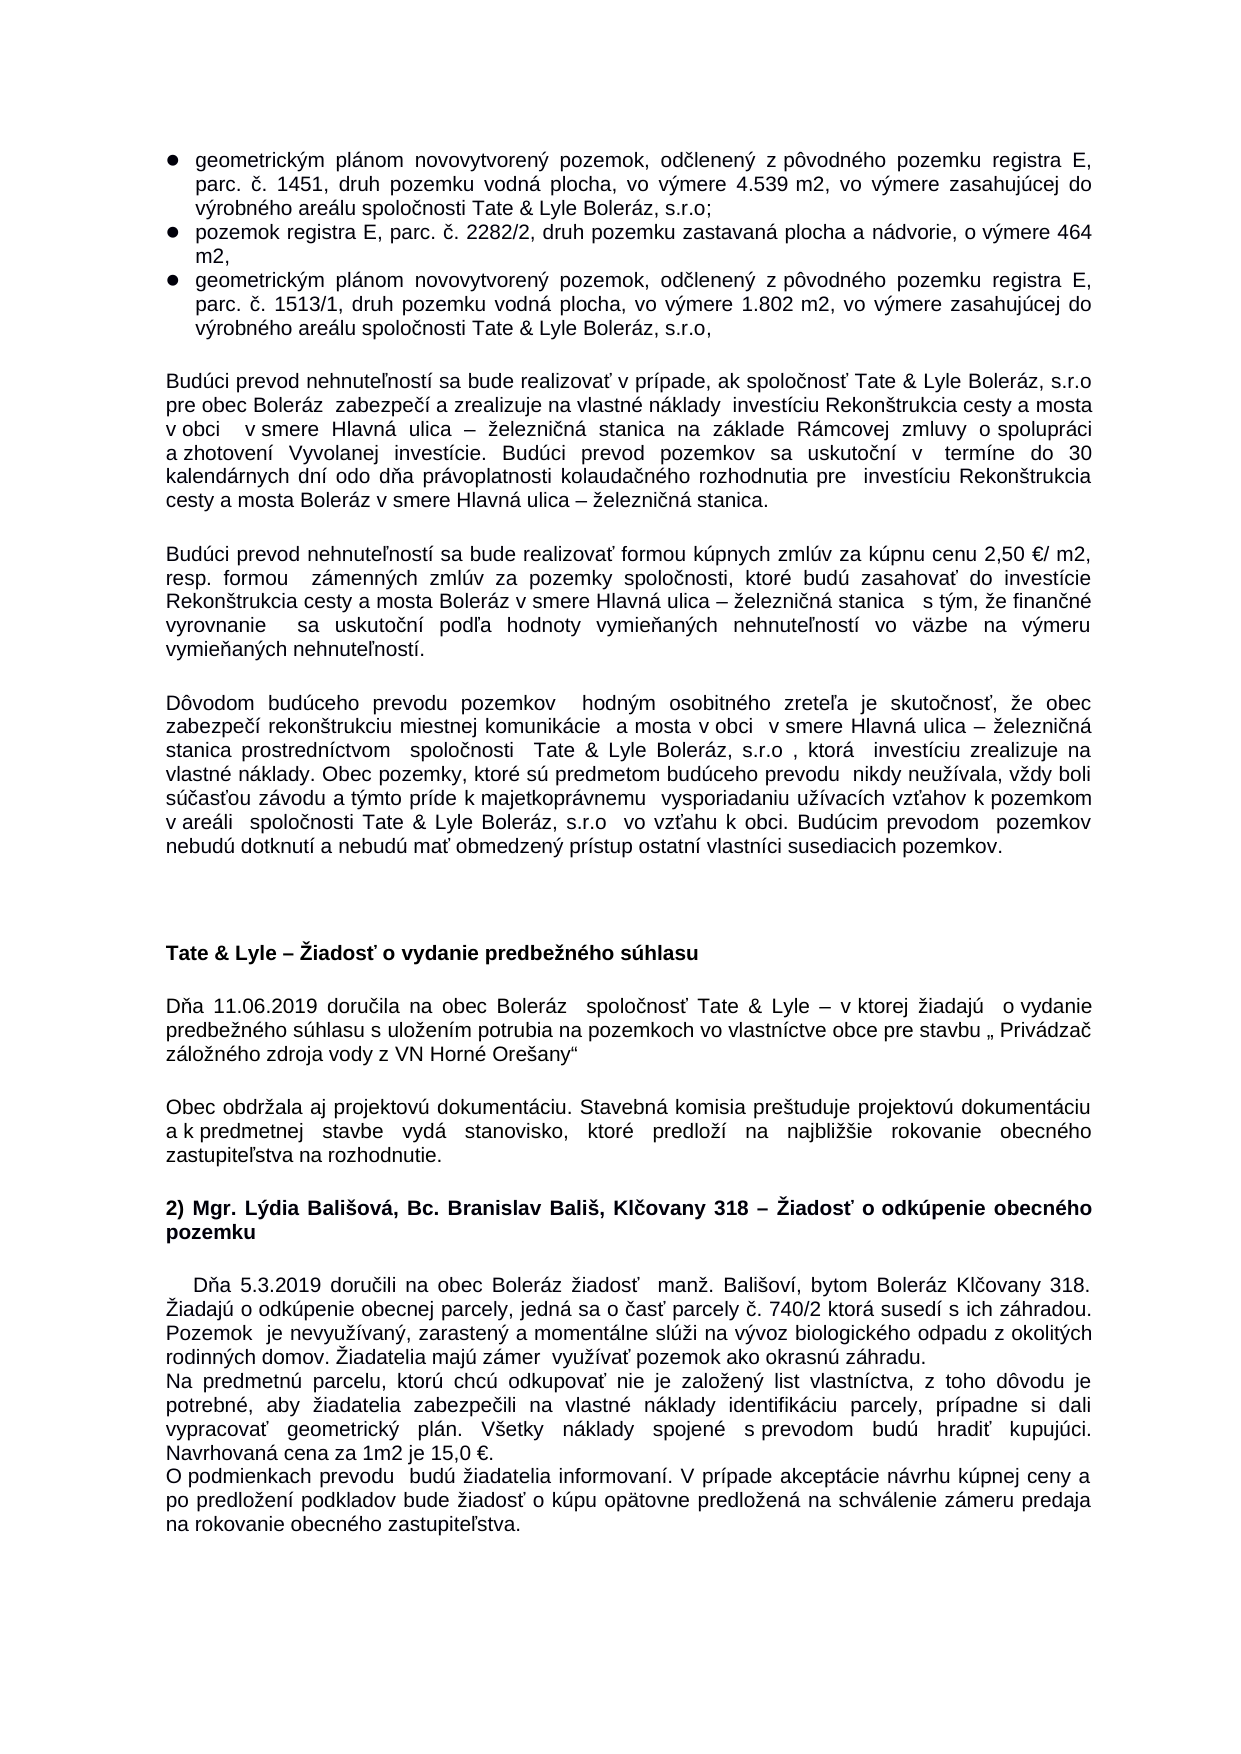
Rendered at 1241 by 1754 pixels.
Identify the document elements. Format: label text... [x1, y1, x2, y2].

list geometrickým plánom novovytvorený pozemok, odčlenený z pôvodného pozemku registra E, parc. č. 1451, druh pozemku vodná plocha, vo výmere 4.539 m2, vo výmere zasahujúcej do výrobného areálu spoločnosti Tate & Lyle Boleráz, s.r.o; [166, 148, 1092, 219]
text Dňa 11.06.2019 doručila na obec Boleráz spoločnosť Tate & Lyle – v ktorej žiadajú o vydanie predbežného súhlasu s uložením potrubia na pozemkoch vo vlastníctve obce pre stavbu „ Privádzač záložného zdroja vody z VN Horné Orešany“ [166, 993, 1092, 1065]
text Obec obdržala aj projektovú dokumentáciu. Stavebná komisia preštuduje projektovú dokumentáciu a k predmetnej stavbe vydá stanovisko, ktoré predloží na najbližšie rokovanie obecného zastupiteľstva na rozhodnutie. [166, 1094, 1092, 1166]
text Dôvodom budúceho prevodu pozemkov hodným osobitného zreteľa je skutočnosť, že obec zabezpečí rekonštrukciu miestnej komunikácie a mosta v obci v smere Hlavná ulica – železničná stanica prostredníctvom spoločnosti Tate & Lyle Boleráz, s.r.o , ktorá investíciu zrealizuje na vlastné náklady. Obec pozemky, ktoré sú predmetom budúceho prevodu nikdy neužívala, vždy boli súčasťou závodu a týmto príde k majetkoprávnemu vysporiadaniu užívacích vzťahov k pozemkom v areáli spoločnosti Tate & Lyle Boleráz, s.r.o vo vzťahu k obci. Budúcim prevodom pozemkov nebudú dotknutí a nebudú mať obmedzený prístup ostatní vlastníci susediacich pozemkov. [166, 690, 1092, 858]
text Budúci prevod nehnuteľností sa bude realizovať formou kúpnych zmlúv za kúpnu cenu 2,50 €/ m2, resp. formou zámenných zmlúv za pozemky spoločnosti, ktoré budú zasahovať do investície Rekonštrukcia cesty a mosta Boleráz v smere Hlavná ulica – železničná stanica s tým, že finančné vyrovnanie sa uskutoční podľa hodnoty vymieňaných nehnuteľností vo väzbe na výmeru vymieňaných nehnuteľností. [166, 541, 1092, 661]
text Dňa 5.3.2019 doručili na obec Boleráz žiadosť manž. Bališoví, bytom Boleráz Klčovany 318. Žiadajú o odkúpenie obecnej parcely, jedná sa o časť parcely č. 740/2 ktorá susedí s ich záhradou. Pozemok je nevyužívaný, zarastený a momentálne slúži na vývoz biologického odpadu z okolitých rodinných domov. Žiadatelia majú zámer využívať pozemok ako okrasnú záhradu. [166, 1273, 1092, 1368]
text Budúci prevod nehnuteľností sa bude realizovať v prípade, ak spoločnosť Tate & Lyle Boleráz, s.r.o pre obec Boleráz zabezpečí a zrealizuje na vlastné náklady investíciu Rekonštrukcia cesty a mosta v obci v smere Hlavná ulica – železničná stanica na základe Rámcovej zmluvy o spolupráci a zhotovení Vyvolanej investície. Budúci prevod pozemkov sa uskutoční v termíne do 30 kalendárnych dní odo dňa právoplatnosti kolaudačného rozhodnutia pre investíciu Rekonštrukcia cesty a mosta Boleráz v smere Hlavná ulica – železničná stanica. [166, 368, 1092, 512]
text Tate & Lyle – Žiadosť o vydanie predbežného súhlasu [166, 940, 1092, 964]
text Na predmetnú parcelu, ktorú chcú odkupovať nie je založený list vlastníctva, z toho dôvodu je potrebné, aby žiadatelia zabezpečili na vlastné náklady identifikáciu parcely, prípadne si dali vypracovať geometrický plán. Všetky náklady spojené s prevodom budú hradiť kupujúci. Navrhovaná cena za 1m2 je 15,0 €. [166, 1368, 1092, 1464]
list pozemok registra E, parc. č. 2282/2, druh pozemku zastavaná plocha a nádvorie, o výmere 464 m2, [166, 219, 1092, 267]
text 2) Mgr. Lýdia Bališová, Bc. Branislav Bališ, Klčovany 318 – Žiadosť o odkúpenie obecného pozemku [166, 1196, 1092, 1243]
text O podmienkach prevodu budú žiadatelia informovaní. V prípade akceptácie návrhu kúpnej ceny a po predložení podkladov bude žiadosť o kúpu opätovne predložená na schválenie zámeru predaja na rokovanie obecného zastupiteľstva. [166, 1464, 1092, 1536]
list geometrickým plánom novovytvorený pozemok, odčlenený z pôvodného pozemku registra E, parc. č. 1513/1, druh pozemku vodná plocha, vo výmere 1.802 m2, vo výmere zasahujúcej do výrobného areálu spoločnosti Tate & Lyle Boleráz, s.r.o, [166, 267, 1092, 339]
